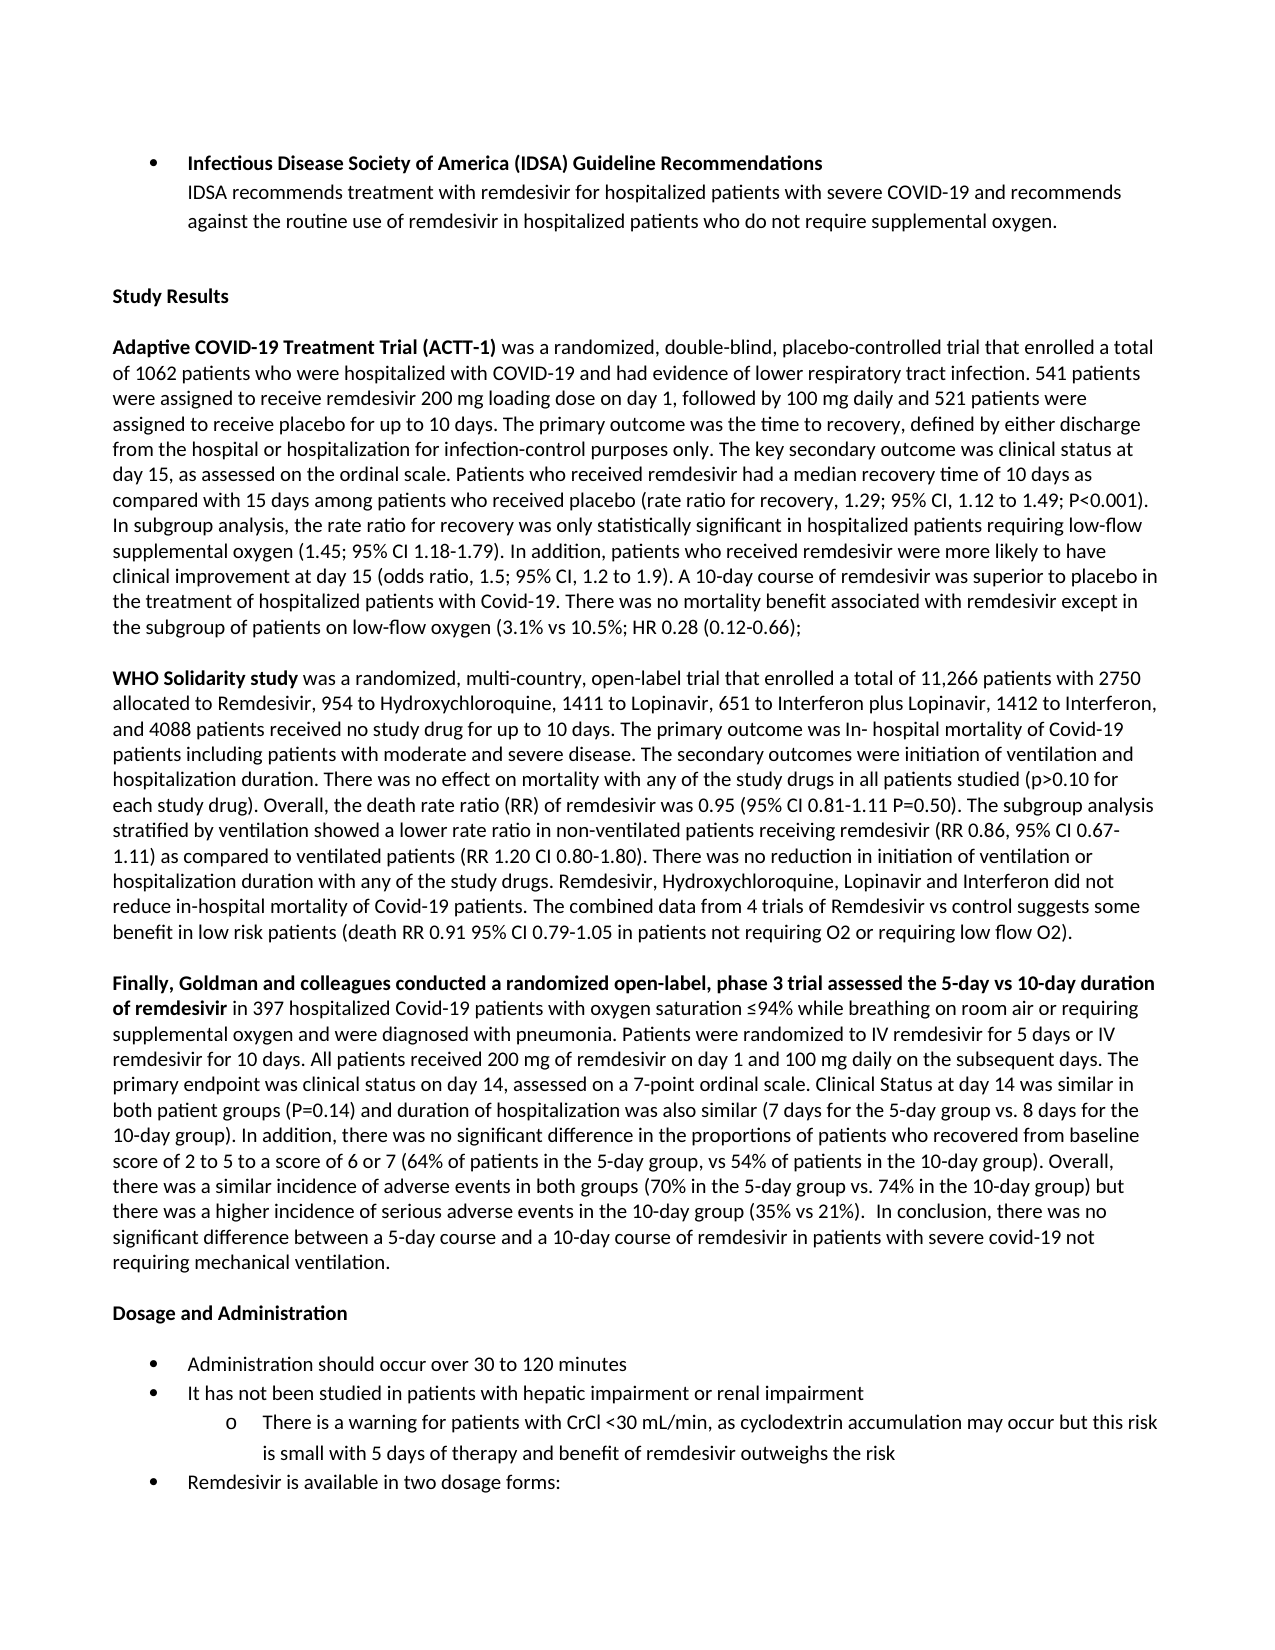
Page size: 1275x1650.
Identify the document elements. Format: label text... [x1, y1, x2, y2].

list Infectious Disease Society of America (IDSA) Guideline Recommendations [150, 150, 1162, 175]
list IDSA recommends treatment with remdesivir for hospitalized patients with severe COVID-19 and recommends against the routine use of remdesivir in hospitalized patients who do not require supplemental oxygen. [187, 179, 1162, 234]
list Remdesivir is available in two dosage forms: [150, 1469, 1162, 1494]
text Study Results [112, 284, 1162, 309]
list Administration should occur over 30 to 120 minutes [150, 1351, 1162, 1377]
text Finally, Goldman and colleagues conducted a randomized open-label, phase 3 trial assessed the 5-day vs 10-day duration of remdesivir in 397 hospitalized Covid-19 patients with oxygen saturation ≤94% while breathing on room air or requiring supplemental oxygen and were diagnosed with pneumonia. Patients were randomized to IV remdesivir for 5 days or IV remdesivir for 10 days. All patients received 200 mg of remdesivir on day 1 and 100 mg daily on the subsequent days. The primary endpoint was clinical status on day 14, assessed on a 7-point ordinal scale. Clinical Status at day 14 was similar in both patient groups (P=0.14) and duration of hospitalization was also similar (7 days for the 5-day group vs. 8 days for the 10-day group). In addition, there was no significant difference in the proportions of patients who recovered from baseline score of 2 to 5 to a score of 6 or 7 (64% of patients in the 5-day group, vs 54% of patients in the 10-day group). Overall, there was a similar incidence of adverse events in both groups (70% in the 5-day group vs. 74% in the 10-day group) but there was a higher incidence of serious adverse events in the 10-day group (35% vs 21%). In conclusion, there was no significant difference between a 5-day course and a 10-day course of remdesivir in patients with severe covid-19 not requiring mechanical ventilation. [112, 970, 1162, 1275]
text Dosage and Administration [112, 1300, 1162, 1326]
text WHO Solidarity study was a randomized, multi-country, open-label trial that enrolled a total of 11,266 patients with 2750 allocated to Remdesivir, 954 to Hydroxychloroquine, 1411 to Lopinavir, 651 to Interferon plus Lopinavir, 1412 to Interferon, and 4088 patients received no study drug for up to 10 days. The primary outcome was In- hospital mortality of Covid-19 patients including patients with moderate and severe disease. The secondary outcomes were initiation of ventilation and hospitalization duration. There was no effect on mortality with any of the study drugs in all patients studied (p>0.10 for each study drug). Overall, the death rate ratio (RR) of remdesivir was 0.95 (95% CI 0.81-1.11 P=0.50). The subgroup analysis stratified by ventilation showed a lower rate ratio in non-ventilated patients receiving remdesivir (RR 0.86, 95% CI 0.67-1.11) as compared to ventilated patients (RR 1.20 CI 0.80-1.80). There was no reduction in initiation of ventilation or hospitalization duration with any of the study drugs. Remdesivir, Hydroxychloroquine, Lopinavir and Interferon did not reduce in-hospital mortality of Covid-19 patients. The combined data from 4 trials of Remdesivir vs control suggests some benefit in low risk patients (death RR 0.91 95% CI 0.79-1.05 in patients not requiring O2 or requiring low flow O2). [112, 665, 1162, 944]
list It has not been studied in patients with hepatic impairment or renal impairment [150, 1380, 1162, 1406]
text Adaptive COVID-19 Treatment Trial (ACTT-1) was a randomized, double-blind, placebo-controlled trial that enrolled a total of 1062 patients who were hospitalized with COVID-19 and had evidence of lower respiratory tract infection. 541 patients were assigned to receive remdesivir 200 mg loading dose on day 1, followed by 100 mg daily and 521 patients were assigned to receive placebo for up to 10 days. The primary outcome was the time to recovery, defined by either discharge from the hospital or hospitalization for infection-control purposes only. The key secondary outcome was clinical status at day 15, as assessed on the ordinal scale. Patients who received remdesivir had a median recovery time of 10 days as compared with 15 days among patients who received placebo (rate ratio for recovery, 1.29; 95% CI, 1.12 to 1.49; P<0.001). In subgroup analysis, the rate ratio for recovery was only statistically significant in hospitalized patients requiring low-flow supplemental oxygen (1.45; 95% CI 1.18-1.79). In addition, patients who received remdesivir were more likely to have clinical improvement at day 15 (odds ratio, 1.5; 95% CI, 1.2 to 1.9). A 10-day course of remdesivir was superior to placebo in the treatment of hospitalized patients with Covid-19. There was no mortality benefit associated with remdesivir except in the subgroup of patients on low-flow oxygen (3.1% vs 10.5%; HR 0.28 (0.12-0.66); [112, 334, 1162, 639]
list There is a warning for patients with CrCl <30 mL/min, as cyclodextrin accumulation may occur but this risk is small with 5 days of therapy and benefit of remdesivir outweighs the risk [225, 1409, 1162, 1465]
